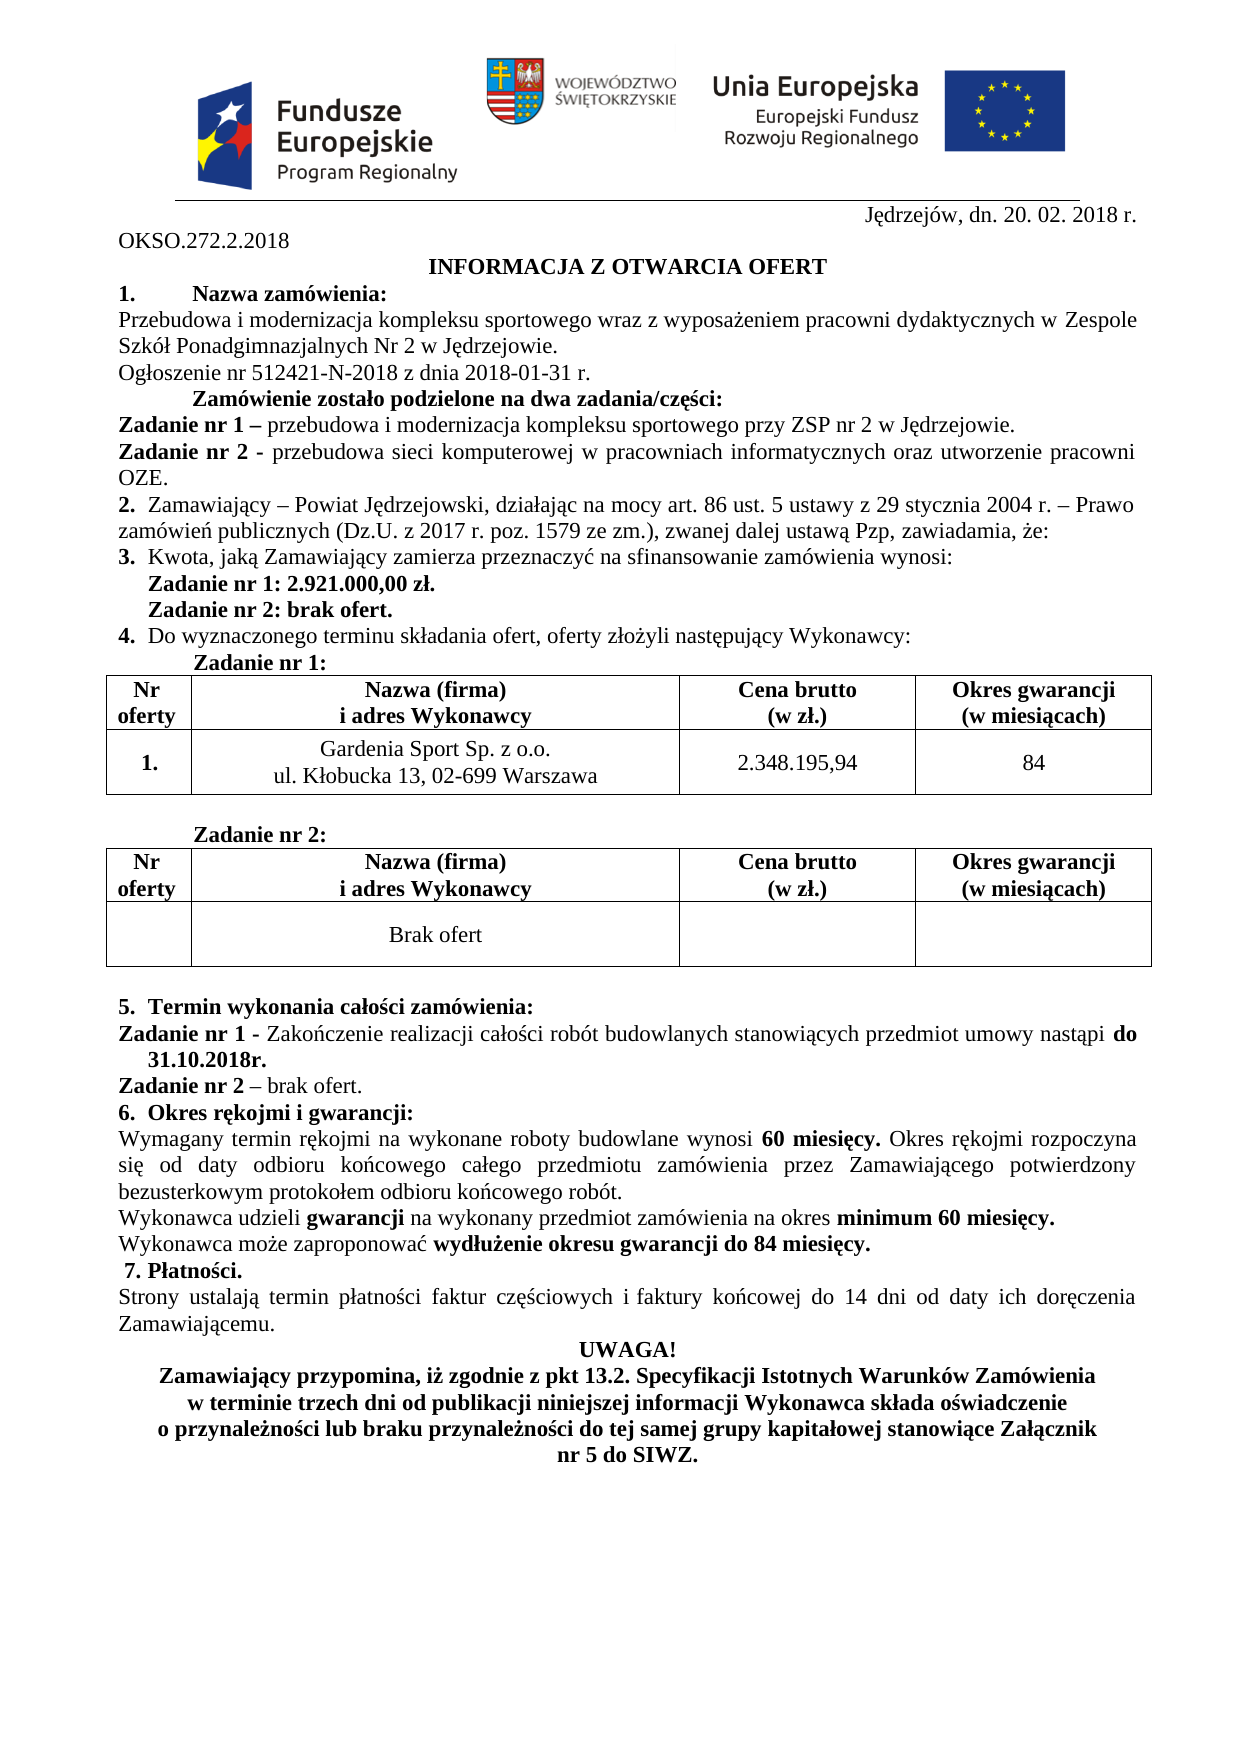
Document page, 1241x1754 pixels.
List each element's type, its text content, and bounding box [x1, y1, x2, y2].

table_header Nr oferty [107, 676, 191, 729]
table_cell 2.348.195,94 [680, 730, 915, 794]
text nr 5 do SIWZ. [118, 1441, 1137, 1468]
text 6. Okres rękojmi i gwarancji: [118, 1099, 1137, 1125]
text 7. Płatności. [118, 1257, 1137, 1283]
list Zadanie nr 2: [193, 821, 1137, 847]
text Zadanie nr 2: brak ofert. [118, 596, 1137, 622]
table_header [687, 44, 1080, 200]
text Zadanie nr 2 - przebudowa sieci komputerowej w pracowniach informatycznych oraz utworzenie pracowni OZE. [118, 438, 1137, 491]
table_cell 1. [107, 730, 191, 794]
list Nazwa zamówienia: [118, 280, 1137, 306]
text UWAGA! [118, 1336, 1137, 1362]
text Wymagany termin rękojmi na wykonane roboty budowlane wynosi 60 miesięcy. Okres rękojmi rozpoczyna się od daty odbioru końcowego całego przedmiotu zamówienia przez Zamawiającego potwierdzony bezusterkowym protokołem odbioru końcowego robót. [118, 1125, 1137, 1204]
table_header Nazwa (firma) i adres Wykonawcy [192, 676, 679, 729]
text Zadanie nr 1: 2.921.000,00 zł. [118, 570, 1137, 596]
picture [189, 73, 463, 200]
table_cell [107, 902, 191, 966]
table_header Okres gwarancji (w miesiącach) [916, 676, 1151, 729]
text Zamówienie zostało podzielone na dwa zadania/części: [118, 385, 1137, 412]
text Przebudowa i modernizacja kompleksu sportowego wraz z wyposażeniem pracowni dydaktycznych w Zespole Szkół Ponadgimnazjalnych Nr 2 w Jędrzejowie. [118, 306, 1137, 359]
table_header Nazwa (firma) i adres Wykonawcy [192, 849, 679, 901]
text Wykonawca może zaproponować wydłużenie okresu gwarancji do 84 miesięcy. [118, 1231, 1137, 1257]
text Zadanie nr 2 – brak ofert. [118, 1072, 1137, 1099]
table_header [175, 44, 474, 200]
text Wykonawca udzieli gwarancji na wykonany przedmiot zamówienia na okres minimum 60 miesięcy. [118, 1204, 1137, 1231]
table_cell [916, 902, 1151, 966]
picture [708, 44, 1070, 171]
text 5. Termin wykonania całości zamówienia: [118, 993, 1137, 1020]
table_header Nr oferty [107, 849, 191, 901]
text Zadanie nr 1 – przebudowa i modernizacja kompleksu sportowego przy ZSP nr 2 w Jędrzejowie. [118, 412, 1137, 438]
text INFORMACJA Z OTWARCIA OFERT [118, 253, 1137, 280]
table_header Okres gwarancji (w miesiącach) [916, 849, 1151, 901]
picture [526, 103, 538, 108]
list Do wyznaczonego terminu składania ofert, oferty złożyli następujący Wykonawcy: [118, 622, 1137, 649]
table_cell Gardenia Sport Sp. z o.o. ul. Kłobucka 13, 02-699 Warszawa [192, 730, 679, 794]
table_header Cena brutto (w zł.) [680, 676, 915, 729]
text Jędrzejów, dn. 20. 02. 2018 r. [118, 201, 1137, 227]
table_cell [680, 902, 915, 966]
text Ogłoszenie nr 512421-N-2018 z dnia 2018-01-31 r. [118, 359, 1137, 385]
text 2. Zamawiający – Powiat Jędrzejowski, działając na mocy art. 86 ust. 5 ustawy z 29 stycznia 2004 r. – Prawo zamówień publicznych (Dz.U. z 2017 r. poz. 1579 ze zm.), zwanej dalej ustawą Pzp, zawiadamia, że: [118, 491, 1137, 543]
table_header [474, 44, 687, 200]
text Zamawiający przypomina, iż zgodnie z pkt 13.2. Specyfikacji Istotnych Warunków Zamówienia w terminie trzech dni od publikacji niniejszej informacji Wykonawca składa oświadczenie o przynależności lub braku przynależności do tej samej grupy kapitałowej stanowiące Załącznik [118, 1362, 1137, 1441]
table_cell 84 [916, 730, 1151, 794]
list Zadanie nr 1: [193, 649, 1137, 675]
list Kwota, jaką Zamawiający zamierza przeznaczyć na sfinansowanie zamówienia wynosi: [118, 543, 1137, 570]
picture [518, 112, 530, 117]
text OKSO.272.2.2018 [118, 227, 1137, 253]
text Zadanie nr 1 - Zakończenie realizacji całości robót budowlanych stanowiących przedmiot umowy nastąpi do 31.10.2018r. [118, 1020, 1137, 1072]
picture [486, 44, 676, 132]
table_header Cena brutto (w zł.) [680, 849, 915, 901]
text Strony ustalają termin płatności faktur częściowych i faktury końcowej do 14 dni od daty ich doręczenia Zamawiającemu. [118, 1283, 1137, 1336]
table_cell Brak ofert [192, 902, 679, 966]
